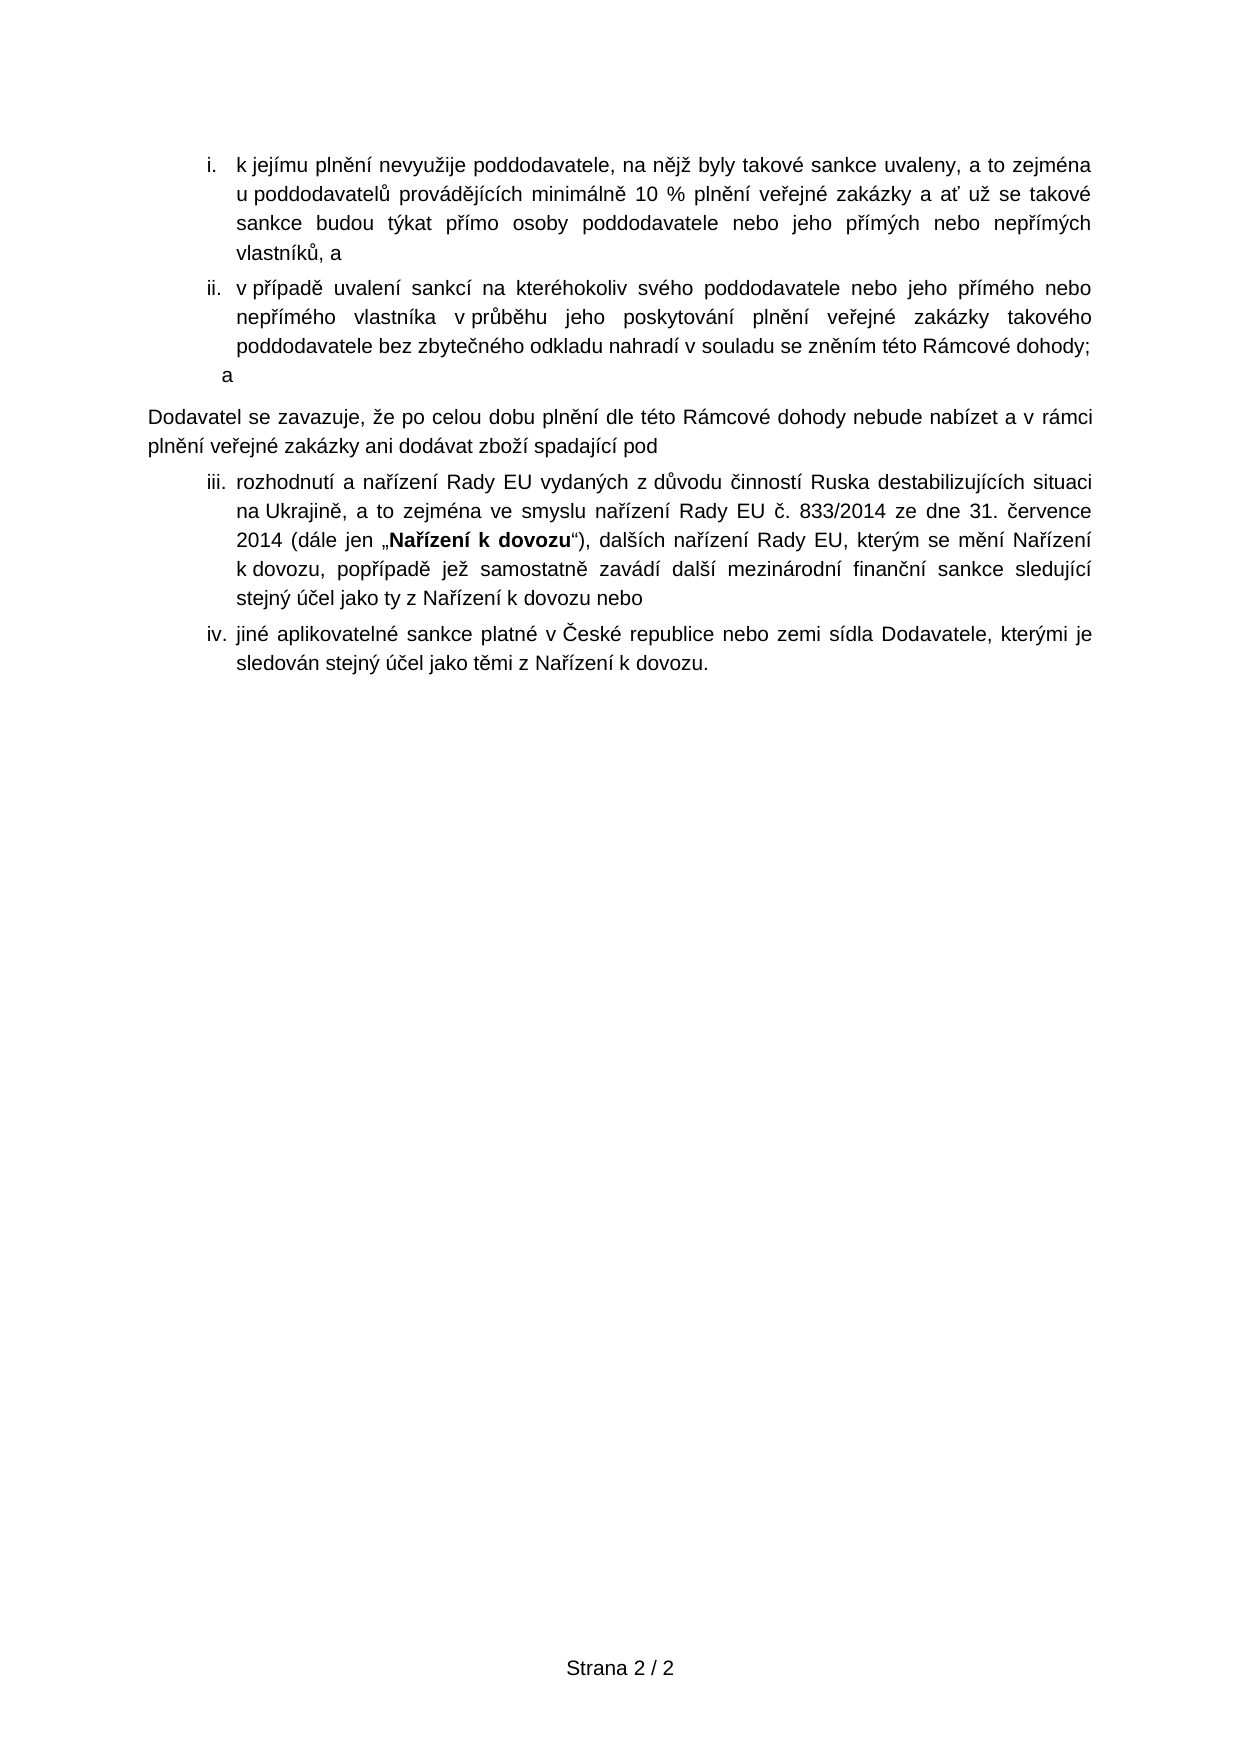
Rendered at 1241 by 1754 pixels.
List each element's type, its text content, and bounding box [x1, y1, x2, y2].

list rozhodnutí a nařízení Rady EU vydaných z důvodu činností Ruska destabilizujících situaci na Ukrajině, a to zejména ve smyslu nařízení Rady EU č. 833/2014 ze dne 31. července 2014 (dále jen „Nařízení k dovozu“), dalších nařízení Rady EU, kterým se mění Nařízení k dovozu, popřípadě jež samostatně zavádí další mezinárodní finanční sankce sledující stejný účel jako ty z Nařízení k dovozu nebo [207, 464, 1093, 610]
list k jejímu plnění nevyužije poddodavatele, na nějž byly takové sankce uvaleny, a to zejména u poddodavatelů provádějících minimálně 10 % plnění veřejné zakázky a ať už se takové sankce budou týkat přímo osoby poddodavatele nebo jeho přímých nebo nepřímých vlastníků, a [207, 148, 1093, 264]
text a [221, 358, 1093, 387]
list jiné aplikovatelné sankce platné v České republice nebo zemi sídla Dodavatele, kterými je sledován stejný účel jako těmi z Nařízení k dovozu. [207, 616, 1093, 675]
list v případě uvalení sankcí na kteréhokoliv svého poddodavatele nebo jeho přímého nebo nepřímého vlastníka v průběhu jeho poskytování plnění veřejné zakázky takového poddodavatele bez zbytečného odkladu nahradí v souladu se zněním této Rámcové dohody; [207, 271, 1093, 358]
text Dodavatel se zavazuje, že po celou dobu plnění dle této Rámcové dohody nebude nabízet a v rámci plnění veřejné zakázky ani dodávat zboží spadající pod [148, 400, 1093, 458]
